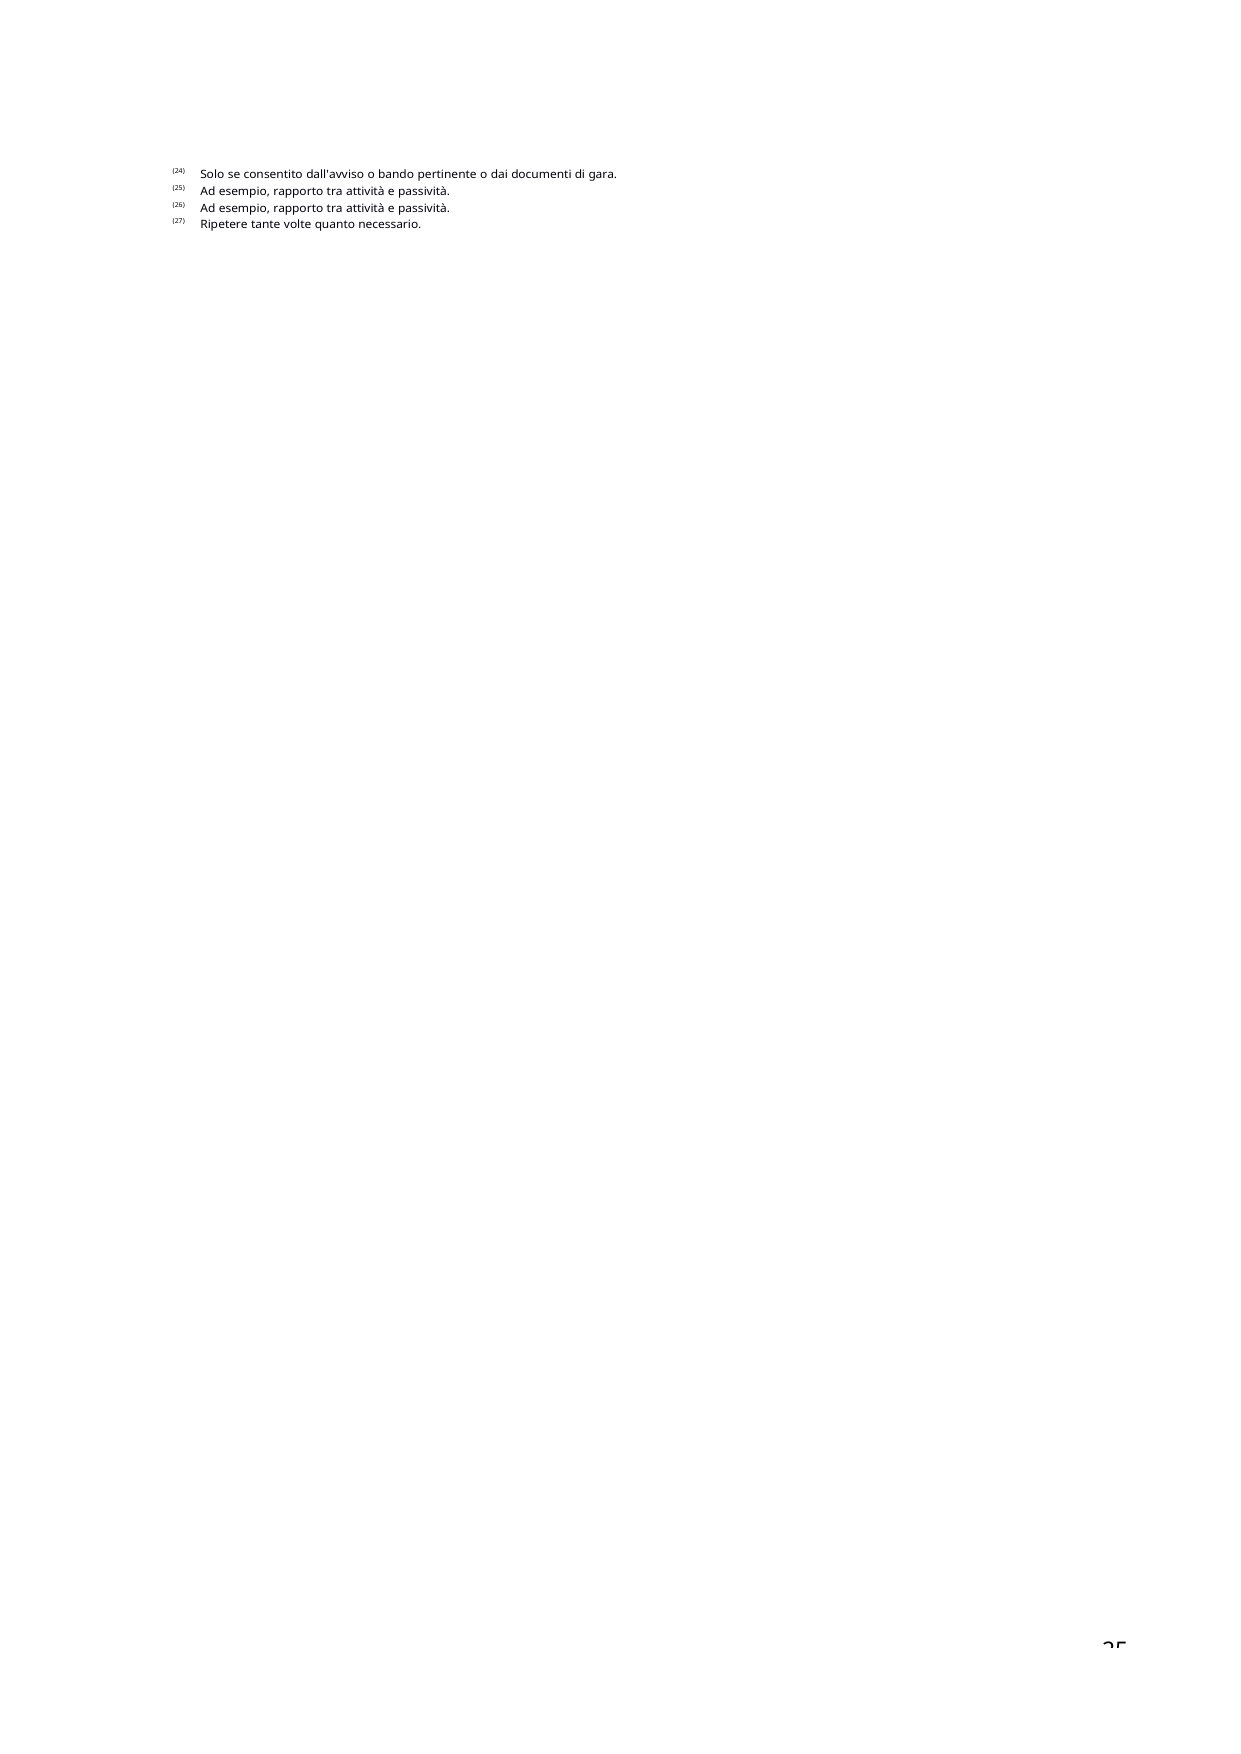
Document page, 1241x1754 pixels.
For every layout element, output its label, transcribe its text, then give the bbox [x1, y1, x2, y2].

text (24) Solo se consentito dall'avviso o bando pertinente o dai documenti di gara. [172, 167, 1207, 182]
text (27) Ripetere tante volte quanto necessario. [172, 217, 1207, 232]
text (25) Ad esempio, rapporto tra attività e passività. [172, 183, 1207, 199]
text (26) Ad esempio, rapporto tra attività e passività. [172, 200, 1207, 216]
